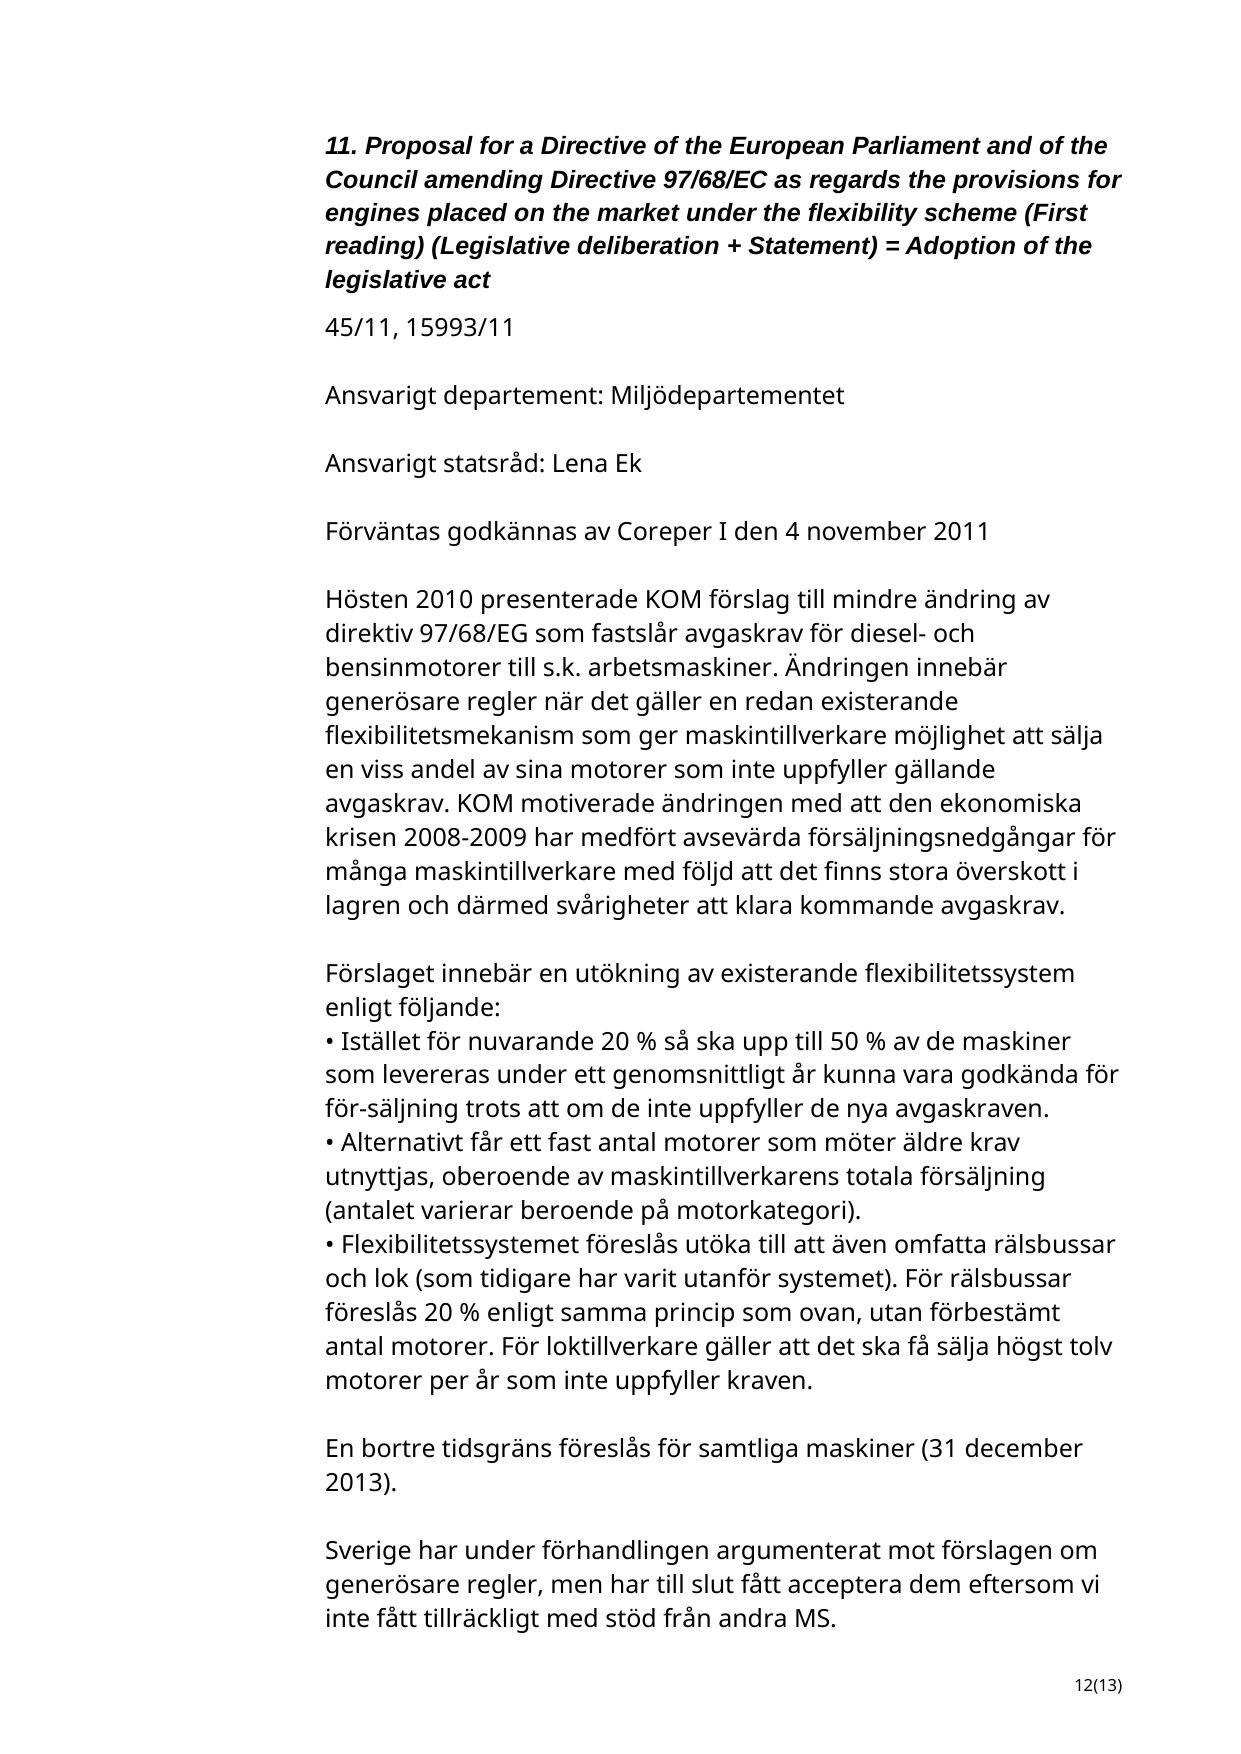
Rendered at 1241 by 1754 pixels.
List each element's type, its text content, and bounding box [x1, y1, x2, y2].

text • Alternativt får ett fast antal motorer som möter äldre krav utnyttjas, oberoende av maskintillverkarens totala försäljning (antalet varierar beroende på motorkategori). [325, 1125, 1122, 1227]
text 45/11, 15993/11 [325, 310, 1122, 344]
text Förväntas godkännas av Coreper I den 4 november 2011 [325, 514, 1122, 548]
text Sverige har under förhandlingen argumenterat mot förslagen om generösare regler, men har till slut fått acceptera dem eftersom vi inte fått tillräckligt med stöd från andra MS. [325, 1533, 1122, 1635]
subtitle 11. Proposal for a Directive of the European Parliament and of the Council amending Directive 97/68/EC as regards the provisions for engines placed on the market under the flexibility scheme (First reading) (Legislative deliberation + Statement) = Adoption of the legislative act [325, 127, 1122, 294]
text Ansvarigt statsråd: Lena Ek [325, 446, 1122, 480]
text Hösten 2010 presenterade KOM förslag till mindre ändring av direktiv 97/68/EG som fastslår avgaskrav för diesel- och bensinmotorer till s.k. arbetsmaskiner. Ändringen innebär generösare regler när det gäller en redan existerande flexibilitetsmekanism som ger maskintillverkare möjlighet att sälja en viss andel av sina motorer som inte uppfyller gällande avgaskrav. KOM motiverade ändringen med att den ekonomiska krisen 2008-2009 har medfört avsevärda försäljningsnedgångar för många maskintillverkare med följd att det finns stora överskott i lagren och därmed svårigheter att klara kommande avgaskrav. [325, 582, 1122, 922]
text • Istället för nuvarande 20 % så ska upp till 50 % av de maskiner som levereras under ett genomsnittligt år kunna vara godkända för för-säljning trots att om de inte uppfyller de nya avgaskraven. [325, 1023, 1122, 1125]
text Ansvarigt departement: Miljödepartementet [325, 378, 1122, 412]
text En bortre tidsgräns föreslås för samtliga maskiner (31 december 2013). [325, 1431, 1122, 1499]
text • Flexibilitetssystemet föreslås utöka till att även omfatta rälsbussar och lok (som tidigare har varit utanför systemet). För rälsbussar föreslås 20 % enligt samma princip som ovan, utan förbestämt antal motorer. För loktillverkare gäller att det ska få sälja högst tolv motorer per år som inte uppfyller kraven. [325, 1227, 1122, 1397]
text Förslaget innebär en utökning av existerande flexibilitetssystem enligt följande: [325, 956, 1122, 1023]
